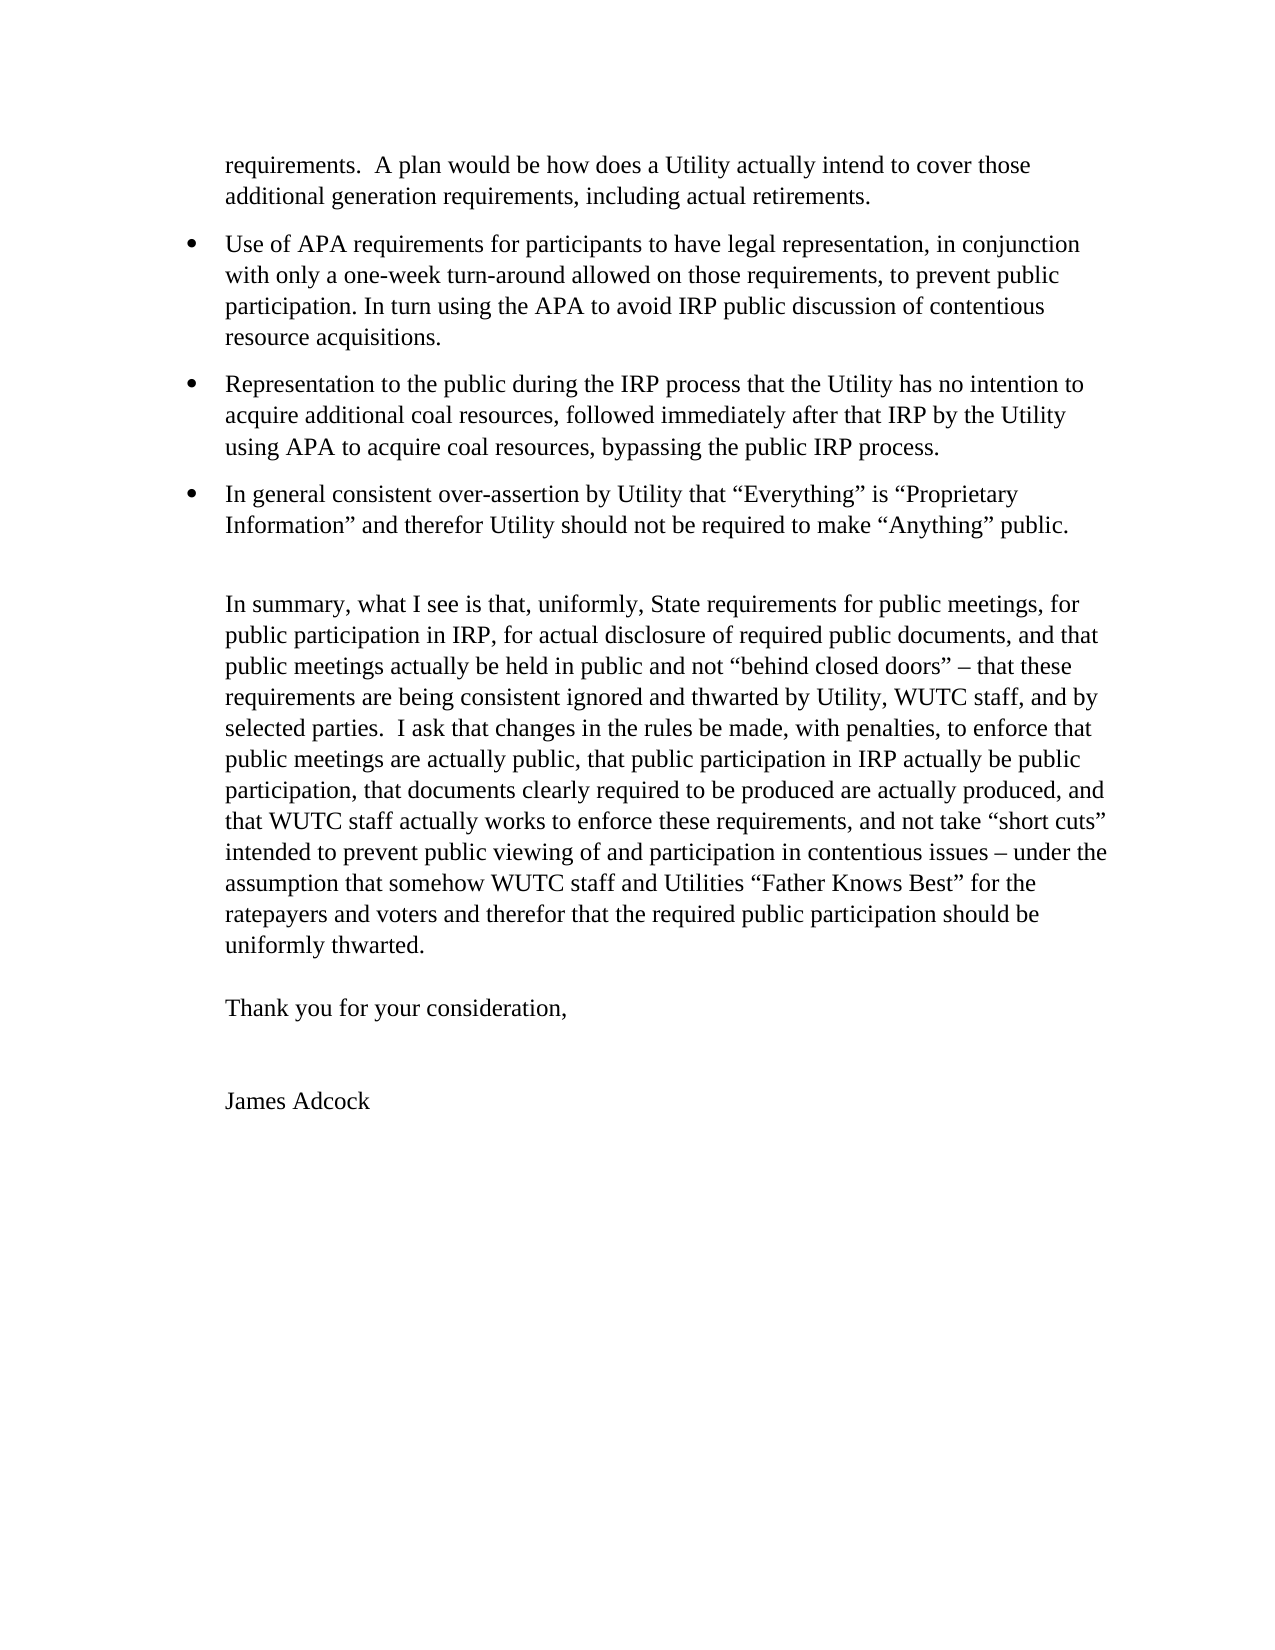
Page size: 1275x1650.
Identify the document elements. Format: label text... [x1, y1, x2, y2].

list In summary, what I see is that, uniformly, State requirements for public meetings, for public participation in IRP, for actual disclosure of required public documents, and that public meetings actually be held in public and not “behind closed doors” – that these requirements are being consistent ignored and thwarted by Utility, WUTC staff, and by selected parties. I ask that changes in the rules be made, with penalties, to enforce that public meetings are actually public, that public participation in IRP actually be public participation, that documents clearly required to be produced are actually produced, and that WUTC staff actually works to enforce these requirements, and not take “short cuts” intended to prevent public viewing of and participation in contentious issues – under the assumption that somehow WUTC staff and Utilities “Father Knows Best” for the ratepayers and voters and therefor that the required public participation should be uniformly thwarted. [225, 589, 1125, 959]
list Use of APA requirements for participants to have legal representation, in conjunction with only a one-week turn-around allowed on those requirements, to prevent public participation. In turn using the APA to avoid IRP public discussion of contentious resource acquisitions. [187, 229, 1125, 351]
list In general consistent over-assertion by Utility that “Everything” is “Proprietary Information” and therefor Utility should not be required to make “Anything” public. [187, 479, 1125, 539]
list James Adcock [225, 1086, 1125, 1114]
list Representation to the public during the IRP process that the Utility has no intention to acquire additional coal resources, followed immediately after that IRP by the Utility using APA to acquire coal resources, bypassing the public IRP process. [187, 369, 1125, 460]
list Thank you for your consideration, [225, 993, 1125, 1021]
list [187, 150, 1125, 210]
